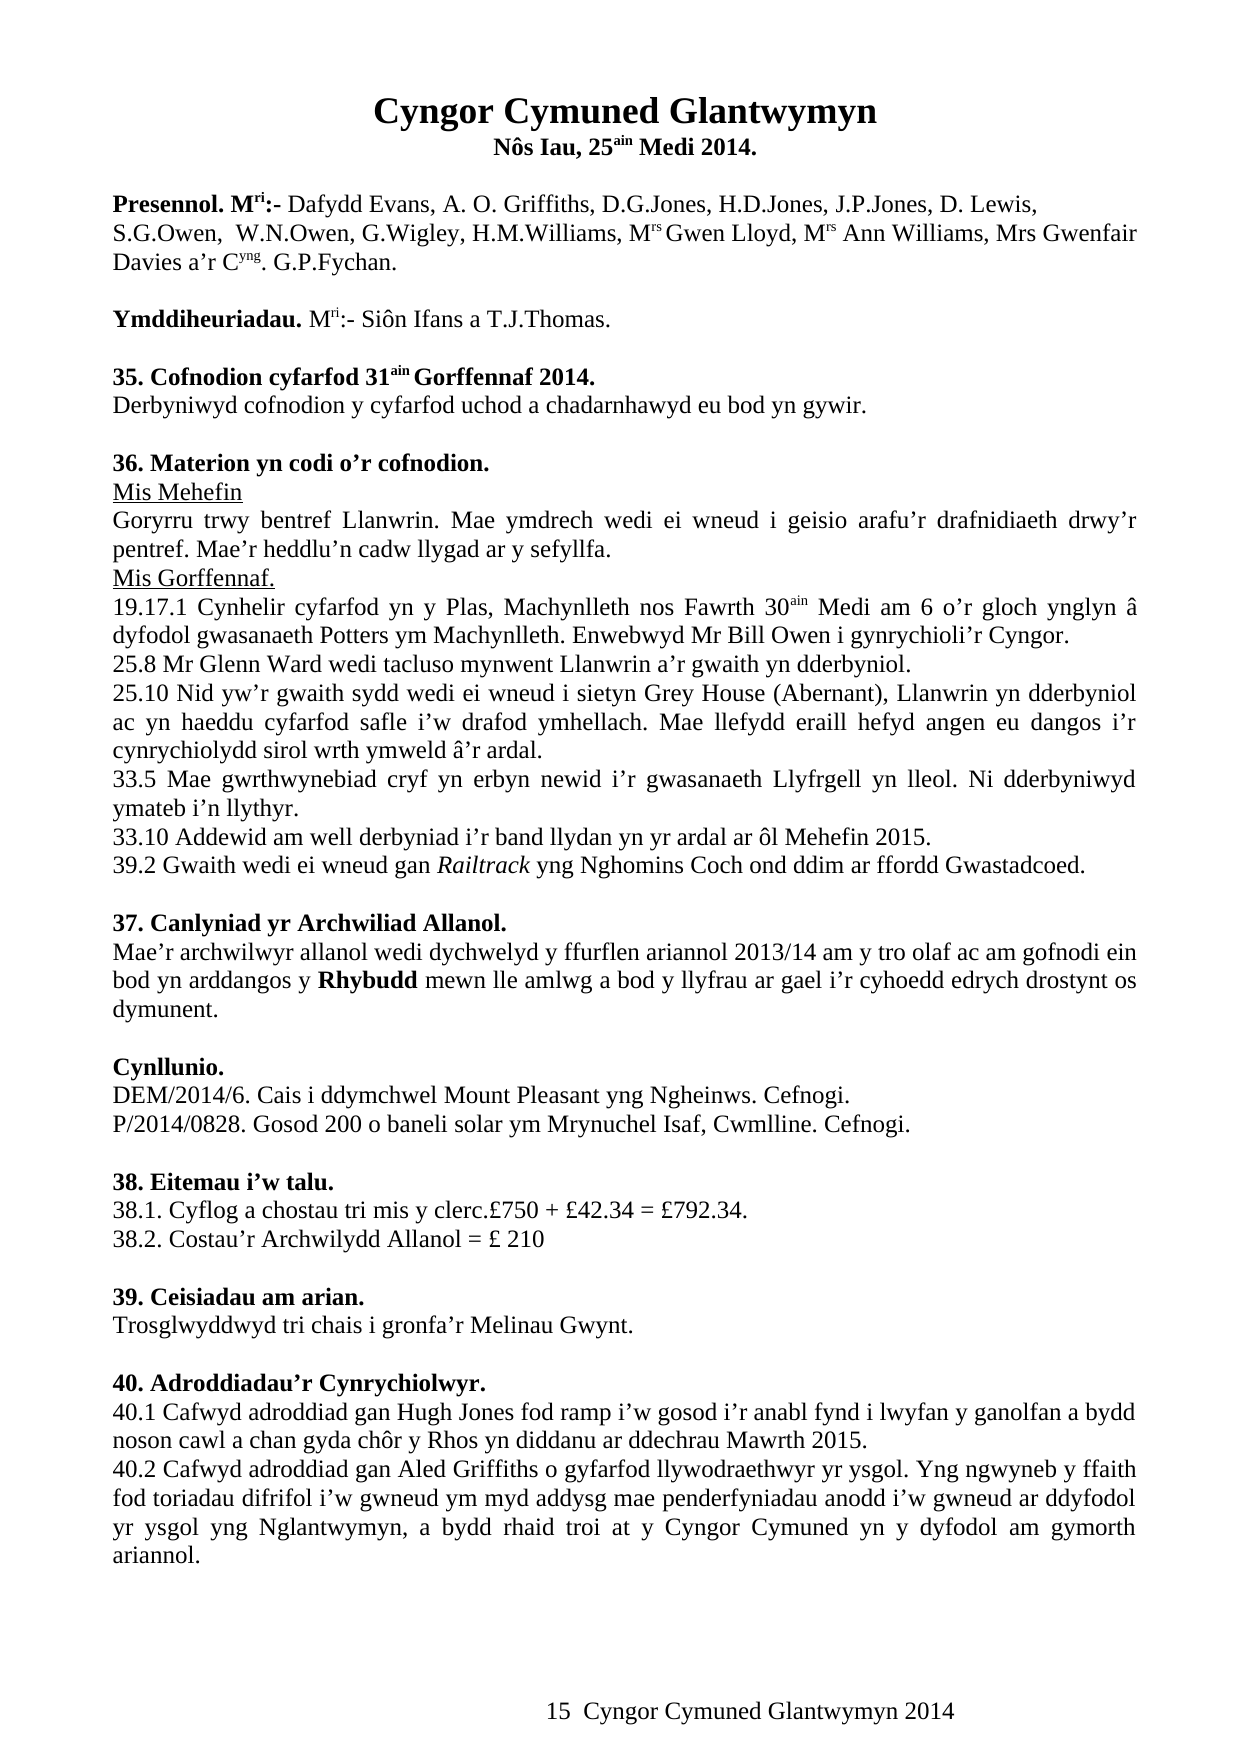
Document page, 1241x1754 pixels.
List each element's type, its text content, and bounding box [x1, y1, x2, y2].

text 25.8 Mr Glenn Ward wedi tacluso mynwent Llanwrin a’r gwaith yn dderbyniol. [112, 649, 1137, 678]
text 40. Adroddiadau’r Cynrychiolwyr. [112, 1368, 1137, 1397]
text 25.10 Nid yw’r gwaith sydd wedi ei wneud i sietyn Grey House (Abernant), Llanwrin yn dderbyniol ac yn haeddu cyfarfod safle i’w drafod ymhellach. Mae llefydd eraill hefyd angen eu dangos i’r cynrychiolydd sirol wrth ymweld â’r ardal. [112, 678, 1137, 764]
text 33.5 Mae gwrthwynebiad cryf yn erbyn newid i’r gwasanaeth Llyfrgell yn lleol. Ni dderbyniwyd ymateb i’n llythyr. [112, 764, 1137, 822]
text Trosglwyddwyd tri chais i gronfa’r Melinau Gwynt. [112, 1311, 1137, 1339]
text Nôs Iau, 25ain Medi 2014. [112, 132, 1137, 161]
text 39. Ceisiadau am arian. [112, 1282, 1137, 1311]
text 40.1 Cafwyd adroddiad gan Hugh Jones fod ramp i’w gosod i’r anabl fynd i lwyfan y ganolfan a bydd noson cawl a chan gyda chôr y Rhos yn diddanu ar ddechrau Mawrth 2015. [112, 1397, 1137, 1454]
text 38. Eitemau i’w talu. [112, 1167, 1137, 1196]
text 40.2 Cafwyd adroddiad gan Aled Griffiths o gyfarfod llywodraethwyr yr ysgol. Yng ngwyneb y ffaith fod toriadau difrifol i’w gwneud ym myd addysg mae penderfyniadau anodd i’w gwneud ar ddyfodol yr ysgol yng Nglantwymyn, a bydd rhaid troi at y Cyngor Cymuned yn y dyfodol am gymorth ariannol. [112, 1454, 1137, 1569]
text 33.10 Addewid am well derbyniad i’r band llydan yn yr ardal ar ôl Mehefin 2015. [112, 822, 1137, 851]
text Mis Gorffennaf. [112, 563, 1137, 592]
text Ymddiheuriadau. Mri:- Siôn Ifans a T.J.Thomas. [112, 304, 1137, 333]
text 38.1. Cyflog a chostau tri mis y clerc.£750 + £42.34 = £792.34. [112, 1196, 1137, 1224]
text Mis Mehefin [112, 477, 1137, 506]
text Cynllunio. [112, 1052, 1137, 1081]
text Goryrru trwy bentref Llanwrin. Mae ymdrech wedi ei wneud i geisio arafu’r drafnidiaeth drwy’r pentref. Mae’r heddlu’n cadw llygad ar y sefyllfa. [112, 506, 1137, 563]
text Derbyniwyd cofnodion y cyfarfod uchod a chadarnhawyd eu bod yn gywir. [112, 391, 1137, 419]
text Presennol. Mri:- Dafydd Evans, A. O. Griffiths, D.G.Jones, H.D.Jones, J.P.Jones, D. Lewis, S.G.Owen, W.N.Owen, G.Wigley, H.M.Williams, Mrs Gwen Lloyd, Mrs Ann Williams, Mrs Gwenfair Davies a’r Cyng. G.P.Fychan. [112, 189, 1137, 276]
text 19.17.1 Cynhelir cyfarfod yn y Plas, Machynlleth nos Fawrth 30ain Medi am 6 o’r gloch ynglyn â dyfodol gwasanaeth Potters ym Machynlleth. Enwebwyd Mr Bill Owen i gynrychioli’r Cyngor. [112, 592, 1137, 649]
text P/2014/0828. Gosod 200 o baneli solar ym Mrynuchel Isaf, Cwmlline. Cefnogi. [112, 1109, 1137, 1138]
text 36. Materion yn codi o’r cofnodion. [112, 448, 1137, 477]
text 37. Canlyniad yr Archwiliad Allanol. [112, 908, 1137, 937]
text 39.2 Gwaith wedi ei wneud gan Railtrack yng Nghomins Coch ond ddim ar ffordd Gwastadcoed. [112, 851, 1137, 879]
text DEM/2014/6. Cais i ddymchwel Mount Pleasant yng Ngheinws. Cefnogi. [112, 1081, 1137, 1109]
text Mae’r archwilwyr allanol wedi dychwelyd y ffurflen ariannol 2013/14 am y tro olaf ac am gofnodi ein bod yn arddangos y Rhybudd mewn lle amlwg a bod y llyfrau ar gael i’r cyhoedd edrych drostynt os dymunent. [112, 937, 1137, 1023]
text Cyngor Cymuned Glantwymyn [112, 89, 1137, 132]
text 38.2. Costau’r Archwilydd Allanol = £ 210 [112, 1224, 1137, 1253]
text 35. Cofnodion cyfarfod 31ain Gorffennaf 2014. [112, 362, 1137, 391]
